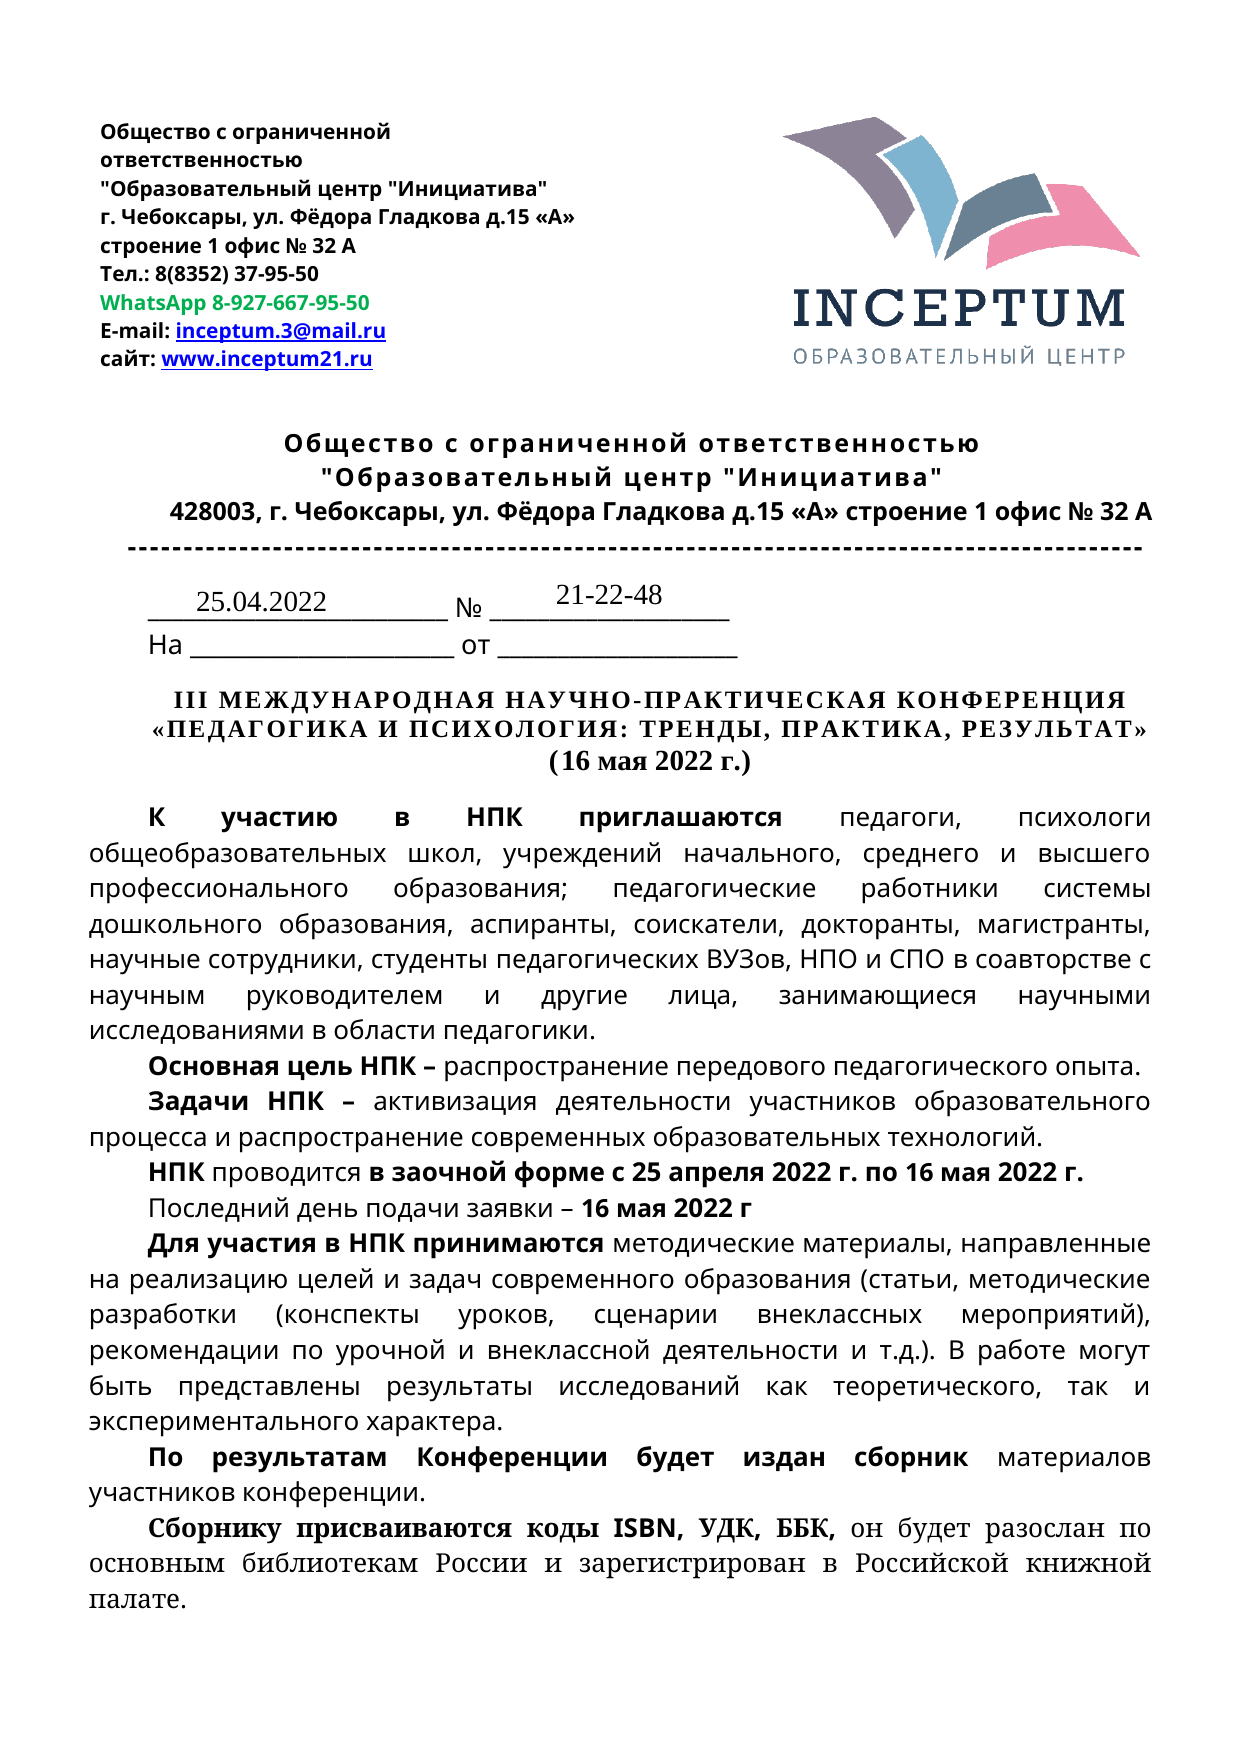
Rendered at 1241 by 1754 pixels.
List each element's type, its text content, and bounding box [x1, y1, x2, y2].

text «Педагогика и ПСИХОЛОГИЯ: ТРЕНДЫ, практика, результат» [89, 714, 1152, 743]
text На ______________________ от ____________________ [89, 626, 1152, 662]
text Основная цель НПК – распространение передового педагогического опыта. [89, 1047, 1152, 1083]
table_header [599, 117, 1152, 401]
text По результатам Конференции будет издан сборник материалов участников конференции. [89, 1438, 1152, 1509]
text (16 мая 2022 г.) [89, 743, 1152, 776]
text III Международная научно-практическая конференция [89, 685, 1152, 714]
text Для участия в НПК принимаются методические материалы, направленные на реализацию целей и задач современного образования (статьи, методические разработки (конспекты уроков, сценарии внеклассных мероприятий), рекомендации по урочной и внеклассной деятельности и т.д.). В работе могут быть представлены результаты исследований как теоретического, так и экспериментального характера. [89, 1225, 1152, 1438]
text Задачи НПК – активизация деятельности участников образовательного процесса и распространение современных образовательных технологий. [89, 1083, 1152, 1154]
table_header Общество с ограниченной ответственностью "Образовательный центр "Инициатива" г. Чебоксары, ул. Фёдора Гладкова д.15 «А» строение 1 офис № 32 А Тел.: 8(8352) 37-95-50 WhatsApp 8-927-667-95-50 E-mail: inceptum.3@mail.ru сайт: www.inceptum21.ru [89, 117, 598, 401]
picture [782, 117, 1141, 366]
text Последний день подачи заявки – 16 мая 2022 г [89, 1189, 1152, 1225]
text К участию в НПК приглашаются педагоги, психологи общеобразовательных школ, учреждений начального, среднего и высшего профессионального образования; педагогические работники системы дошкольного образования, аспиранты, соискатели, докторанты, магистранты, научные сотрудники, студенты педагогических ВУЗов, НПО и СПО в соавторстве с научным руководителем и другие лица, занимающиеся научными исследованиями в области педагогики. [89, 799, 1152, 1047]
text Сборнику присваиваются коды ISBN, УДК, ББК, он будет разослан по основным библиотекам России и зарегистрирован в Российской книжной палате. [89, 1509, 1152, 1616]
text _________________________ № ____________________ [89, 589, 1152, 626]
text НПК проводится в заочной форме с 25 апреля 2022 г. по 16 мая 2022 г. [89, 1154, 1152, 1189]
table_header Общество с ограниченной ответственностью "Образовательный центр "Инициатива" 428003, г. Чебоксары, ул. Фёдора Гладкова д.15 «А» строение 1 офис № 32 А ------------------------------------------------------------------------------------------- [89, 426, 1174, 564]
